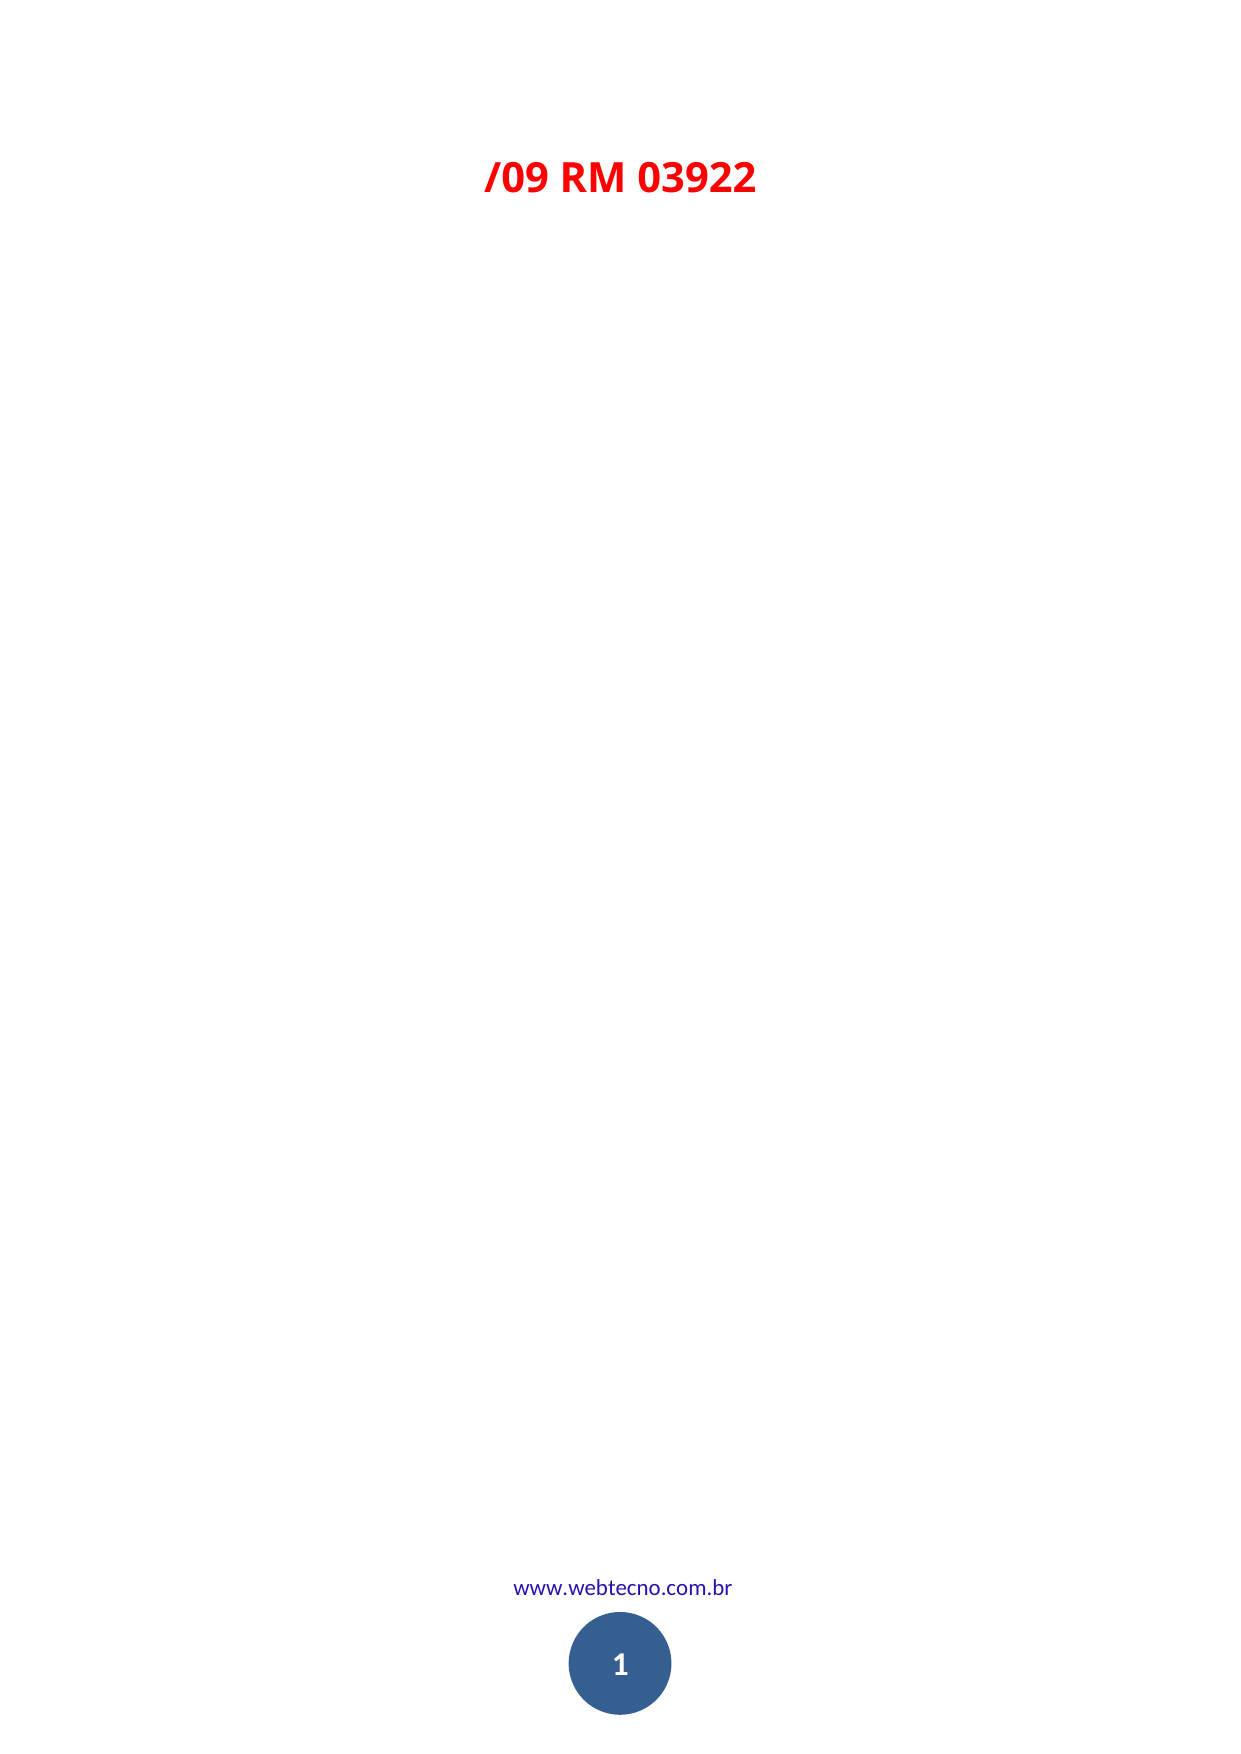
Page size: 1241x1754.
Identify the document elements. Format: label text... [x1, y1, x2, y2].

text /09 RM 03922 [177, 148, 1063, 204]
